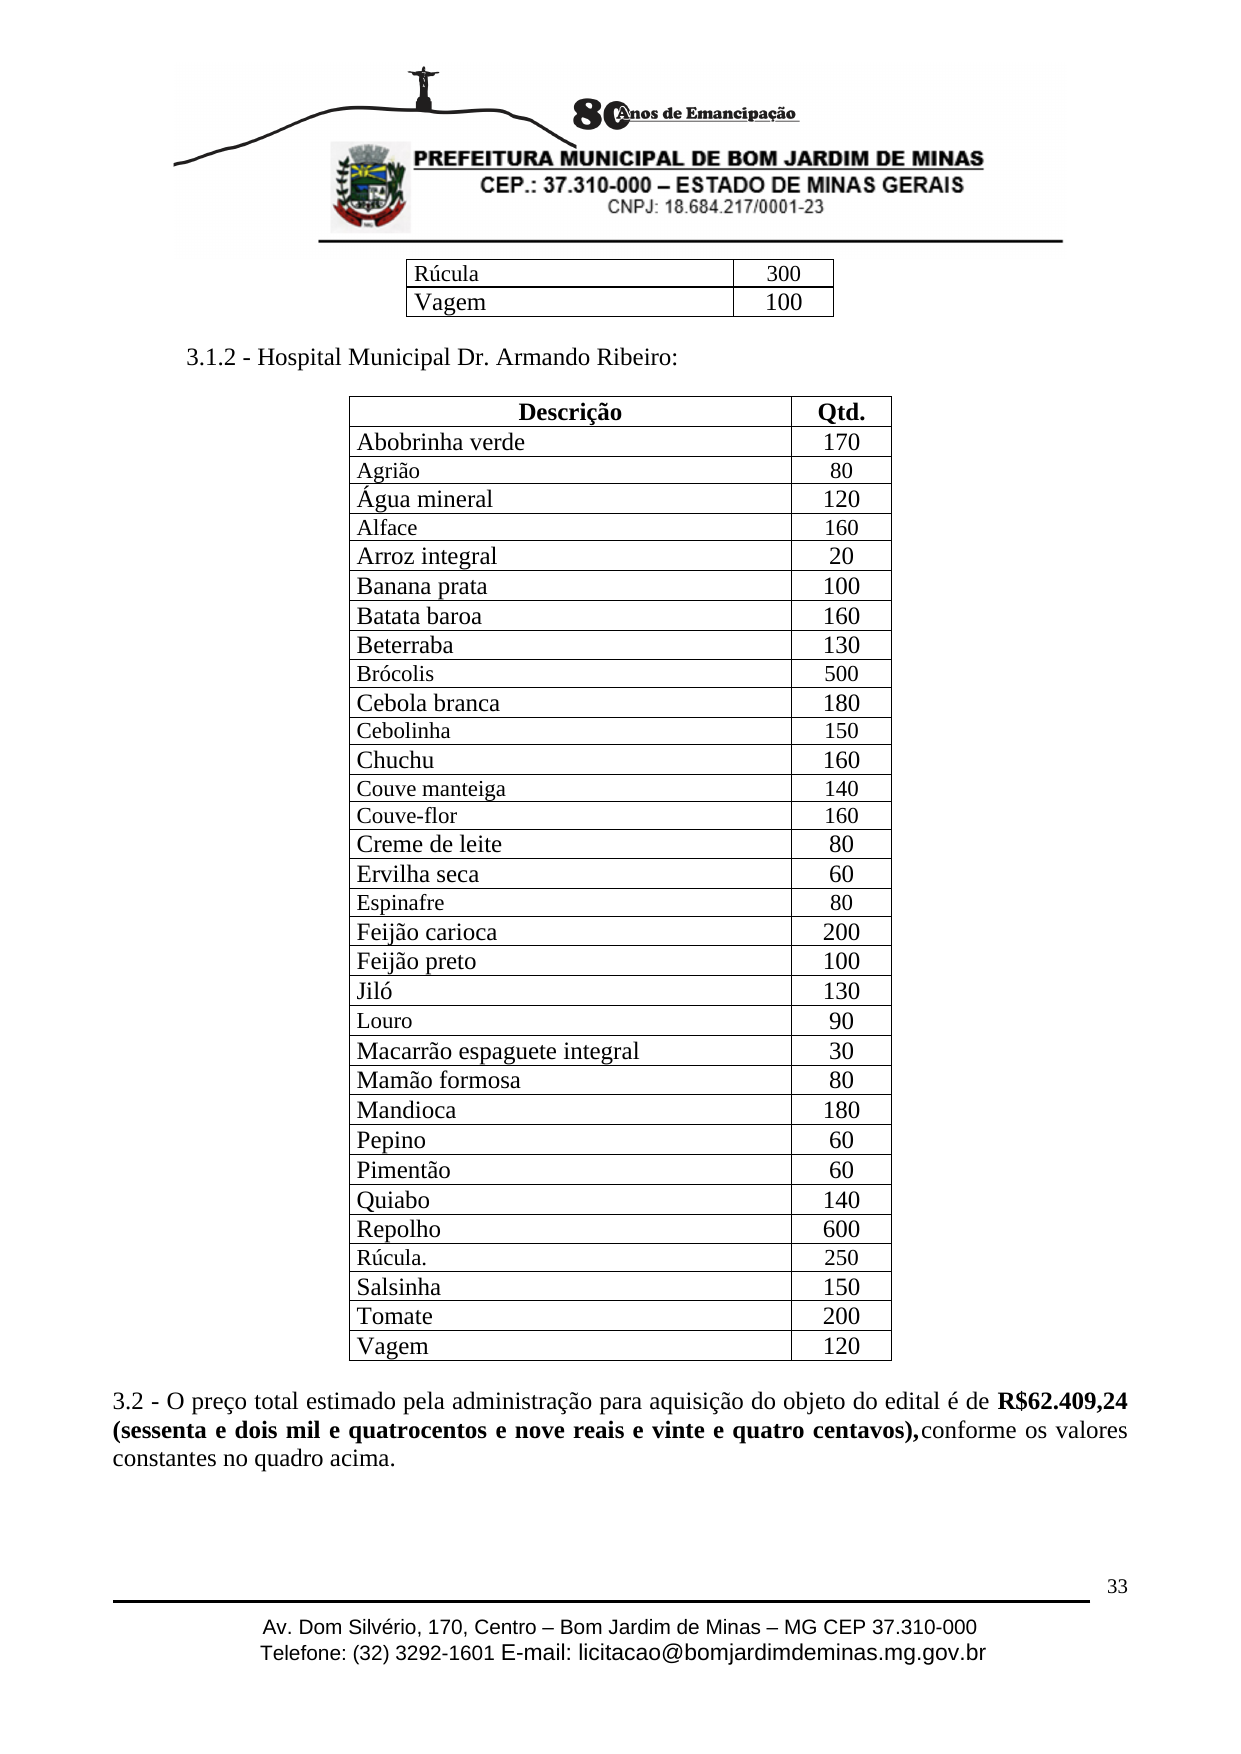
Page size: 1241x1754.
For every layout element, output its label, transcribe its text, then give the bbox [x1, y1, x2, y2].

table_cell 120 [792, 1331, 891, 1360]
table_cell 60 [792, 859, 891, 888]
table_cell 200 [792, 1301, 891, 1330]
table_cell 160 [792, 745, 891, 774]
table_cell Brócolis [350, 660, 791, 687]
table_cell 600 [792, 1215, 891, 1243]
table_cell 250 [792, 1244, 891, 1271]
table_cell 100 [734, 288, 833, 316]
table_header Descrição [350, 397, 791, 426]
text 3.2 - O preço total estimado pela administração para aquisição do objeto do edital é de R$62.409,24 (sessenta e dois mil e quatrocentos e nove reais e vinte e quatro centavos),conforme os valores constantes no quadro acima. [112, 1386, 1128, 1472]
table_cell Quiabo [350, 1185, 791, 1213]
table_cell Vagem [407, 288, 733, 316]
table_cell 80 [792, 457, 891, 483]
table_cell 100 [792, 571, 891, 600]
table_cell 140 [792, 775, 891, 801]
table_cell Couve-flor [350, 802, 791, 828]
table_cell Mamão formosa [350, 1066, 791, 1094]
table_cell Pimentão [350, 1155, 791, 1184]
table_cell Mandioca [350, 1095, 791, 1124]
table_cell Batata baroa [350, 601, 791, 629]
table_cell 150 [792, 718, 891, 744]
table_cell Cebola branca [350, 688, 791, 717]
table_header Qtd. [792, 397, 891, 426]
table_cell Agrião [350, 457, 791, 483]
table_cell 140 [792, 1185, 891, 1213]
table_cell 120 [792, 484, 891, 513]
table_cell Feijão preto [350, 946, 791, 975]
table_cell Banana prata [350, 571, 791, 600]
table_cell 170 [792, 427, 891, 456]
table_cell 160 [792, 802, 891, 828]
table_cell 130 [792, 631, 891, 659]
table_cell Cebolinha [350, 718, 791, 744]
table_cell 80 [792, 889, 891, 916]
table_cell 100 [792, 946, 891, 975]
table_cell 180 [792, 688, 891, 717]
table_cell 30 [792, 1036, 891, 1064]
table_cell Creme de leite [350, 830, 791, 858]
table_cell 150 [792, 1272, 891, 1300]
table_cell Arroz integral [350, 541, 791, 570]
table_cell Pepino [350, 1125, 791, 1154]
table_cell 130 [792, 976, 891, 1005]
table_cell Salsinha [350, 1272, 791, 1300]
table_cell Abobrinha verde [350, 427, 791, 456]
table_cell Água mineral [350, 484, 791, 513]
table_cell Rúcula. [350, 1244, 791, 1271]
table_cell Repolho [350, 1215, 791, 1243]
picture [173, 62, 1067, 259]
table_cell 300 [734, 260, 833, 286]
table_cell Couve manteiga [350, 775, 791, 801]
table_cell Beterraba [350, 631, 791, 659]
table_cell 160 [792, 514, 891, 540]
table_cell 80 [792, 1066, 891, 1094]
table_cell 20 [792, 541, 891, 570]
table_cell Espinafre [350, 889, 791, 916]
table_cell Alface [350, 514, 791, 540]
table_cell Louro [350, 1006, 791, 1035]
table_cell 180 [792, 1095, 891, 1124]
table_cell Chuchu [350, 745, 791, 774]
table_cell Macarrão espaguete integral [350, 1036, 791, 1064]
table_cell 80 [792, 830, 891, 858]
table_cell 200 [792, 917, 891, 945]
table_cell Tomate [350, 1301, 791, 1330]
table_cell Vagem [350, 1331, 791, 1360]
table_cell Rúcula [407, 260, 733, 286]
table_cell 160 [792, 601, 891, 629]
text 3.1.2 - Hospital Municipal Dr. Armando Ribeiro: [186, 342, 1128, 371]
table_cell Jiló [350, 976, 791, 1005]
table_cell Ervilha seca [350, 859, 791, 888]
table_cell 90 [792, 1006, 891, 1035]
table_cell 60 [792, 1155, 891, 1184]
table_cell Feijão carioca [350, 917, 791, 945]
table_cell 500 [792, 660, 891, 687]
table_cell 60 [792, 1125, 891, 1154]
